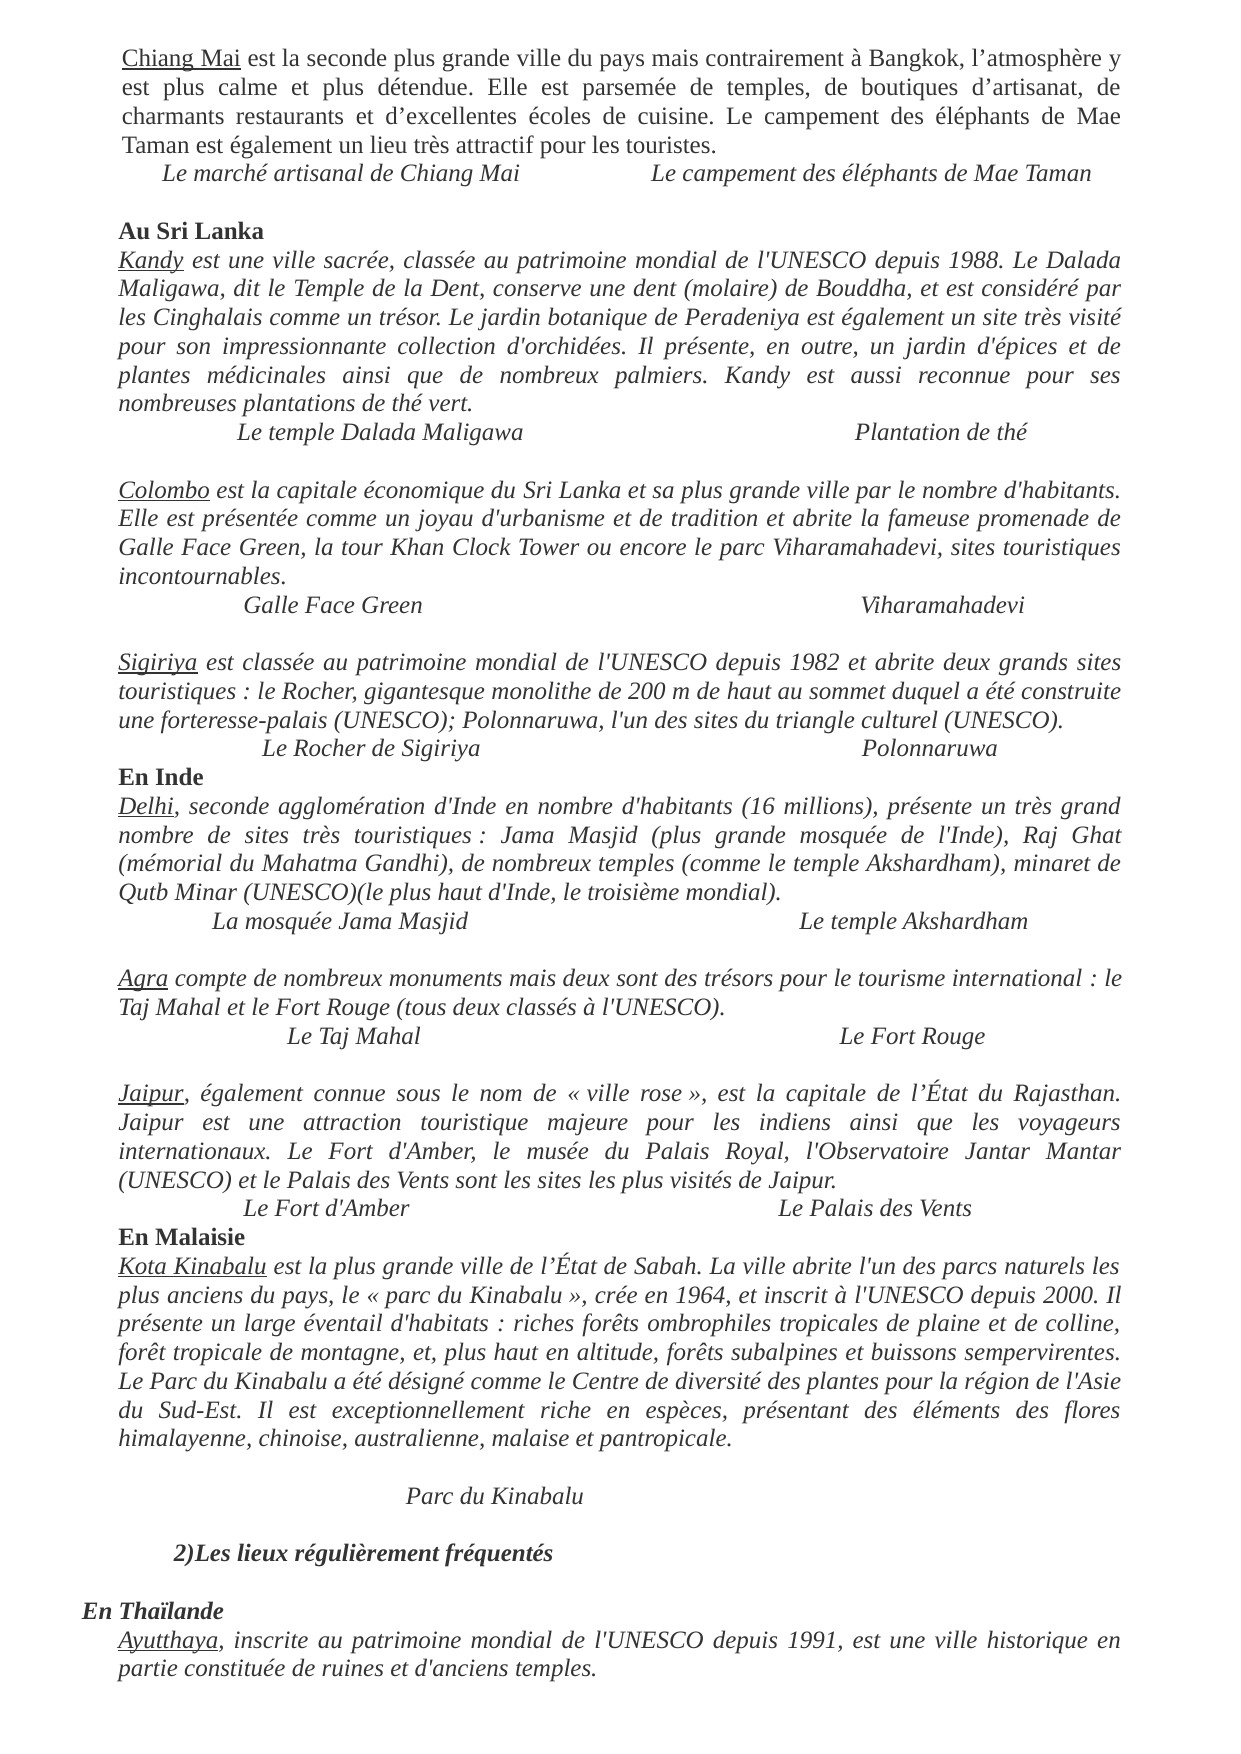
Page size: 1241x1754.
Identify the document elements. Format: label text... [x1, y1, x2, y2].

text Ayutthaya, inscrite au patrimoine mondial de l'UNESCO depuis 1991, est une ville historique en partie constituée de ruines et d'anciens temples. [118, 1625, 1122, 1682]
text Le Rocher de Sigiriya Polonnaruwa [118, 733, 1122, 762]
text Chiang Mai est la seconde plus grande ville du pays mais contrairement à Bangkok, l’atmosphère y est plus calme et plus détendue. Elle est parsemée de temples, de boutiques d’artisanat, de charmants restaurants et d’excellentes écoles de cuisine. Le campement des éléphants de Mae Taman est également un lieu très attractif pour les touristes. [122, 43, 1122, 158]
text Agra compte de nombreux monuments mais deux sont des trésors pour le tourisme international : le Taj Mahal et le Fort Rouge (tous deux classés à l'UNESCO). [118, 963, 1122, 1021]
text Le Taj Mahal Le Fort Rouge [118, 1021, 1122, 1050]
text Galle Face Green Viharamahadevi [118, 590, 1122, 618]
text En Thaïlande [82, 1596, 1122, 1625]
text Sigiriya est classée au patrimoine mondial de l'UNESCO depuis 1982 et abrite deux grands sites touristiques : le Rocher, gigantesque monolithe de 200 m de haut au sommet duquel a été construite une forteresse-palais (UNESCO); Polonnaruwa, l'un des sites du triangle culturel (UNESCO). [118, 647, 1122, 733]
text Le Fort d'Amber Le Palais des Vents [118, 1193, 1122, 1222]
text Kandy est une ville sacrée, classée au patrimoine mondial de l'UNESCO depuis 1988. Le Dalada Maligawa, dit le Temple de la Dent, conserve une dent (molaire) de Bouddha, et est considéré par les Cinghalais comme un trésor. Le jardin botanique de Peradeniya est également un site très visité pour son impressionnante collection d'orchidées. Il présente, en outre, un jardin d'épices et de plantes médicinales ainsi que de nombreux palmiers. Kandy est aussi reconnue pour ses nombreuses plantations de thé vert. [118, 245, 1122, 417]
text Jaipur, également connue sous le nom de « ville rose », est la capitale de l’État du Rajasthan. Jaipur est une attraction touristique majeure pour les indiens ainsi que les voyageurs internationaux. Le Fort d'Amber, le musée du Palais Royal, l'Observatoire Jantar Mantar (UNESCO) et le Palais des Vents sont les sites les plus visités de Jaipur. [118, 1078, 1122, 1193]
text 2)Les lieux régulièrement fréquentés [174, 1538, 1122, 1567]
text Colombo est la capitale économique du Sri Lanka et sa plus grande ville par le nombre d'habitants. Elle est présentée comme un joyau d'urbanisme et de tradition et abrite la fameuse promenade de Galle Face Green, la tour Khan Clock Tower ou encore le parc Viharamahadevi, sites touristiques incontournables. [118, 475, 1122, 590]
text Parc du Kinabalu [118, 1481, 1122, 1510]
text Le temple Dalada Maligawa Plantation de thé [118, 417, 1122, 446]
text Au Sri Lanka [118, 216, 1122, 245]
text Kota Kinabalu est la plus grande ville de l’État de Sabah. La ville abrite l'un des parcs naturels les plus anciens du pays, le « parc du Kinabalu », crée en 1964, et inscrit à l'UNESCO depuis 2000. Il présente un large éventail d'habitats : riches forêts ombrophiles tropicales de plaine et de colline, forêt tropicale de montagne, et, plus haut en altitude, forêts subalpines et buissons sempervirentes. Le Parc du Kinabalu a été désigné comme le Centre de diversité des plantes pour la région de l'Asie du Sud-Est. Il est exceptionnellement riche en espèces, présentant des éléments des flores himalayenne, chinoise, australienne, malaise et pantropicale. [118, 1251, 1122, 1452]
text Le marché artisanal de Chiang Mai Le campement des éléphants de Mae Taman [118, 158, 1122, 187]
text En Inde [118, 762, 1122, 791]
text En Malaisie [118, 1222, 1122, 1251]
text La mosquée Jama Masjid Le temple Akshardham [118, 906, 1122, 935]
text Delhi, seconde agglomération d'Inde en nombre d'habitants (16 millions), présente un très grand nombre de sites très touristiques : Jama Masjid (plus grande mosquée de l'Inde), Raj Ghat (mémorial du Mahatma Gandhi), de nombreux temples (comme le temple Akshardham), minaret de Qutb Minar (UNESCO)(le plus haut d'Inde, le troisième mondial). [118, 791, 1122, 906]
